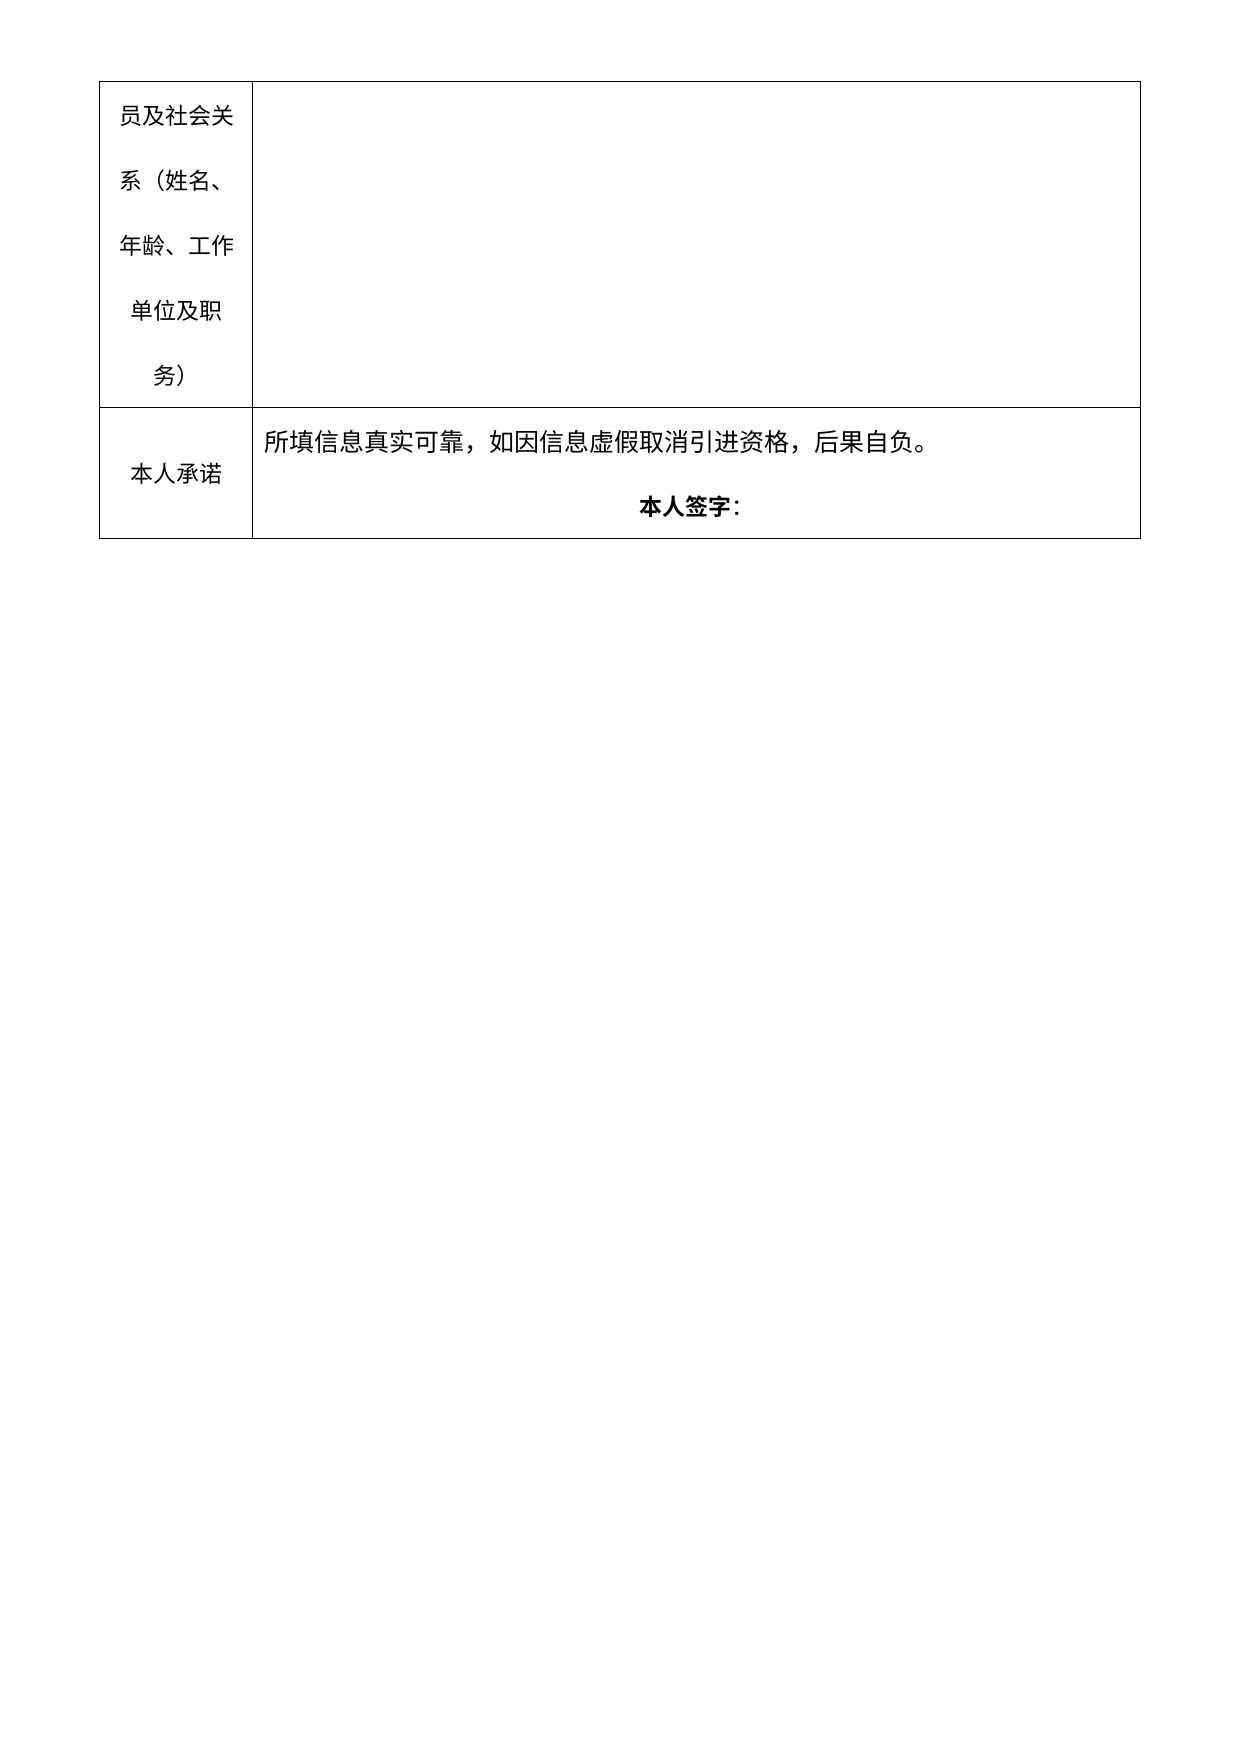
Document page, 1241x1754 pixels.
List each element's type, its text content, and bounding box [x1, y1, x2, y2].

table_cell 本人承诺 [100, 408, 252, 538]
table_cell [100, 82, 252, 407]
table_cell 所填信息真实可靠，如因信息虚假取消引进资格，后果自负。 本人签字： [253, 408, 1140, 538]
table_cell [253, 82, 1140, 407]
